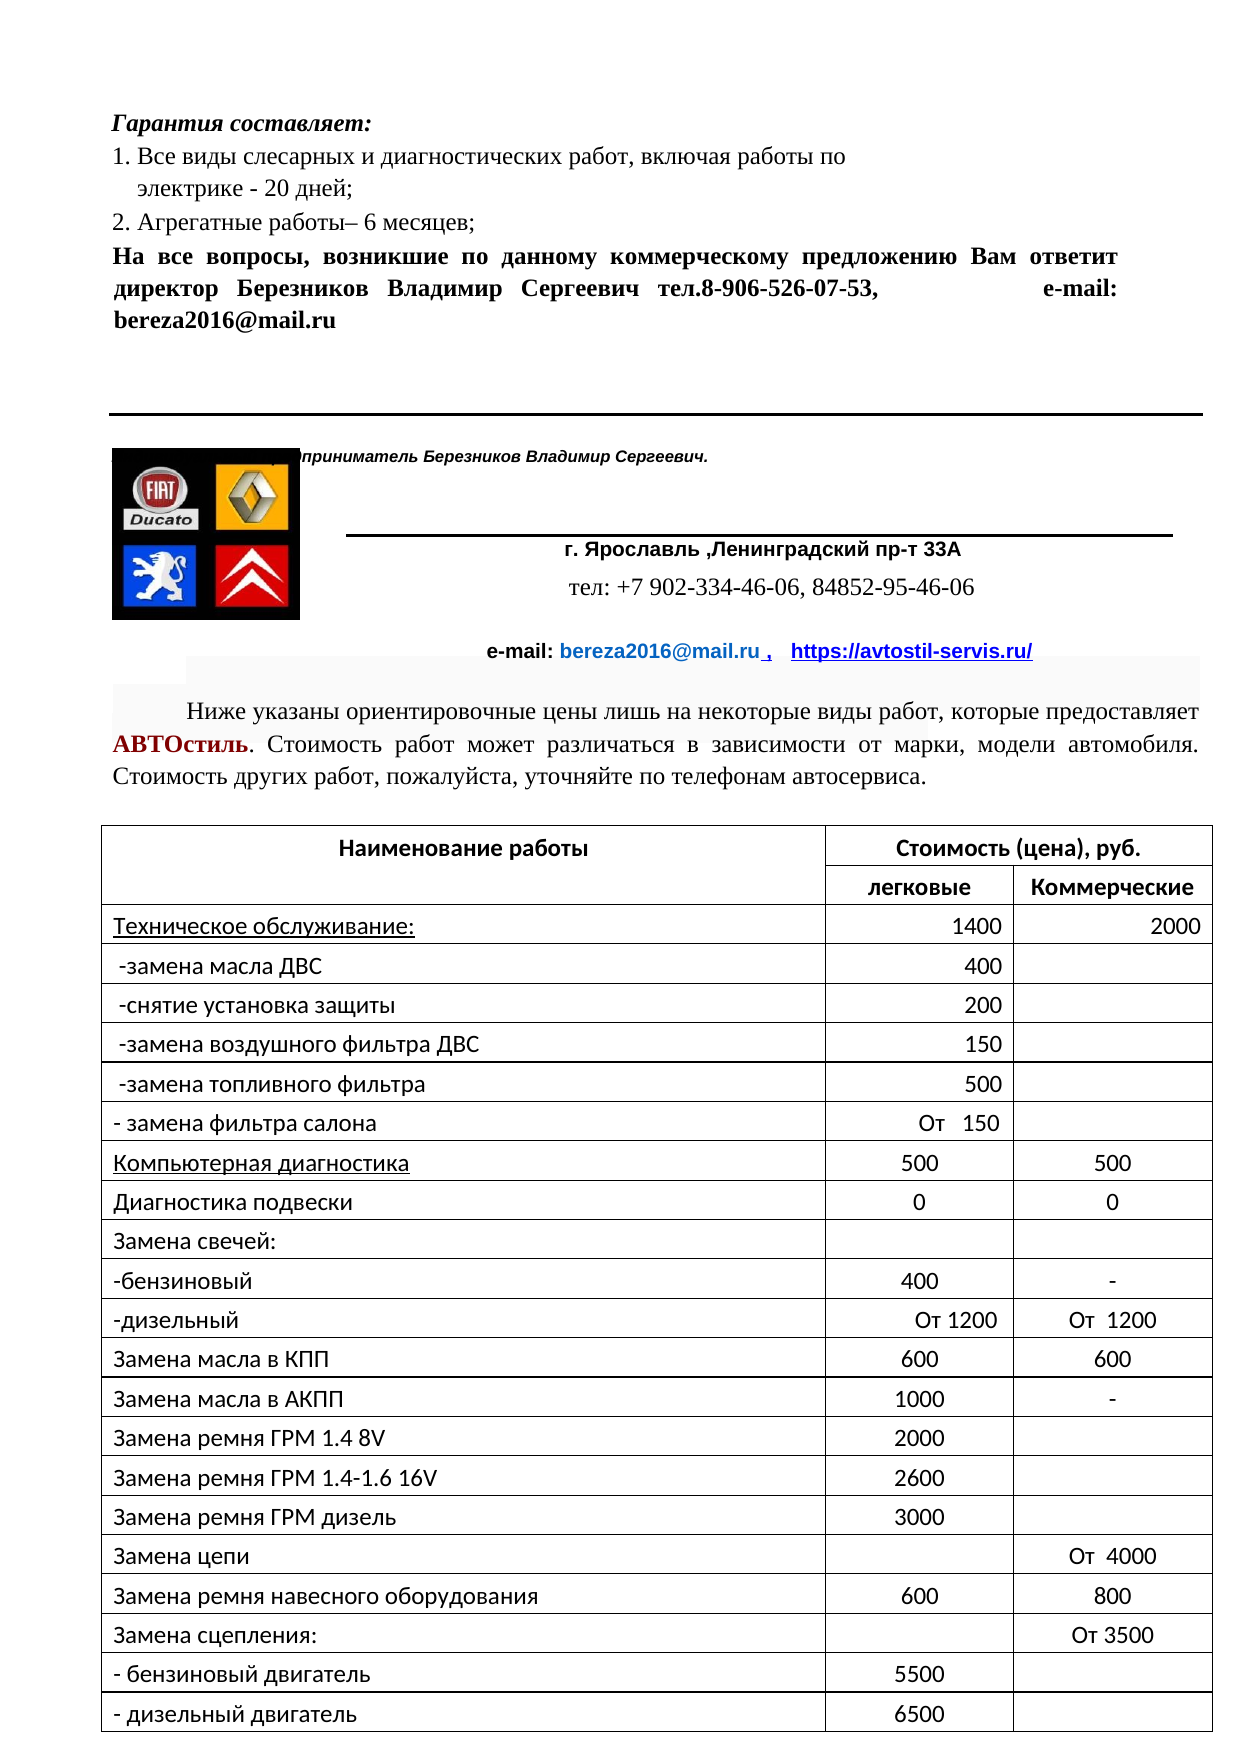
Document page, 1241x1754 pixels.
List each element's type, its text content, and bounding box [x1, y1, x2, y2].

table_cell Замена ремня навесного оборудования [102, 1574, 825, 1613]
table_cell 2600 [826, 1456, 1013, 1494]
table_cell -замена воздушного фильтра ДВС [102, 1023, 825, 1061]
table_cell 1400 [826, 905, 1013, 943]
table_cell [1014, 1023, 1212, 1061]
table_cell -бензиновый [102, 1259, 825, 1298]
table_cell Диагностика подвески [102, 1181, 825, 1219]
table_cell Замена масла в АКПП [102, 1378, 825, 1416]
text Ниже указаны ориентировочные цены лишь на некоторые виды работ, которые предоставляет АВТОстиль. Стоимость работ может различаться в зависимости от марки, модели автомобиля. Стоимость других работ, пожалуйста, уточняйте по телефонам автосервиса. [112, 696, 1200, 789]
table_cell 400 [826, 944, 1013, 983]
table_cell 200 [826, 984, 1013, 1022]
table_cell [1014, 1653, 1212, 1691]
table_cell От 1200 [1014, 1299, 1212, 1337]
picture [112, 601, 300, 620]
table_cell Компьютерная диагностика [102, 1141, 825, 1179]
table_cell 3000 [826, 1496, 1013, 1534]
table_cell - бензиновый двигатель [102, 1653, 825, 1691]
text На все вопросы, возникшие по данному коммерческому предложению Вам ответит директор Березников Владимир Сергеевич тел.8-906-526-07-53, е-mail: bereza2016@mail.ru [112, 241, 1119, 334]
text Гарантия составляет: [111, 108, 1200, 137]
table_cell [1014, 1102, 1212, 1140]
table_cell Замена свечей: [102, 1220, 825, 1258]
table_cell [1014, 1693, 1212, 1731]
list Агрегатные работы– 6 месяцев; [112, 207, 1034, 236]
table_cell [1014, 984, 1212, 1022]
text e-mail: bereza2016@mail.ru , https://avtostil-servis.ru/ [75, 639, 1200, 663]
table_cell От 4000 [1014, 1535, 1212, 1573]
table_cell От 3500 [1014, 1614, 1212, 1652]
table_header Стоимость (цена), руб. [826, 826, 1212, 864]
table_cell [1014, 1456, 1212, 1494]
table_cell 500 [1014, 1141, 1212, 1179]
table_cell [1014, 1063, 1212, 1101]
table_cell 800 [1014, 1574, 1212, 1613]
table_cell Замена ремня ГРМ 1.4-1.6 16V [102, 1456, 825, 1494]
table_cell Техническое обслуживание: [102, 905, 825, 943]
table_cell -замена топливного фильтра [102, 1063, 825, 1101]
table_cell 6500 [826, 1693, 1013, 1731]
table_cell - замена фильтра салона [102, 1102, 825, 1140]
table_cell 500 [826, 1141, 1013, 1179]
table_cell Замена сцепления: [102, 1614, 825, 1652]
table_cell 400 [826, 1259, 1013, 1298]
table_cell -снятие установка защиты [102, 984, 825, 1022]
table_cell 600 [826, 1338, 1013, 1376]
list Все виды слесарных и диагностических работ, включая работы по электрике - 20 дней; [112, 141, 867, 202]
table_cell [826, 1535, 1013, 1573]
table_cell -дизельный [102, 1299, 825, 1337]
table_cell 2000 [1014, 905, 1212, 943]
table_cell [1014, 1220, 1212, 1258]
subtitle г. Ярославль ,Ленинградский пр-т 33А [474, 537, 1052, 561]
table_cell [1014, 944, 1212, 983]
table_header Наименование работы [102, 826, 825, 904]
table_cell -замена масла ДВС [102, 944, 825, 983]
picture [112, 466, 300, 572]
table_cell 0 [1014, 1181, 1212, 1219]
table_cell 1000 [826, 1378, 1013, 1416]
table_cell - [1014, 1378, 1212, 1416]
table_cell - дизельный двигатель [102, 1693, 825, 1731]
table_cell 2000 [826, 1417, 1013, 1455]
table_cell Замена ремня ГРМ 1.4 8V [102, 1417, 825, 1455]
text Индивидуальный предприниматель Березников Владимир Сергеевич. [111, 447, 1200, 466]
table_cell 600 [1014, 1338, 1212, 1376]
table_cell 600 [826, 1574, 1013, 1613]
table_cell 5500 [826, 1653, 1013, 1691]
table_cell Замена цепи [102, 1535, 825, 1573]
table_cell [826, 1220, 1013, 1258]
table_cell - [1014, 1259, 1212, 1298]
table_cell От 1200 [826, 1299, 1013, 1337]
table_cell 0 [826, 1181, 1013, 1219]
table_cell Замена ремня ГРМ дизель [102, 1496, 825, 1534]
table_cell Коммерческие [1014, 866, 1212, 904]
table_cell 150 [826, 1023, 1013, 1061]
table_cell Замена масла в КПП [102, 1338, 825, 1376]
text тел: +7 902-334-46-06, 84852-95-46-06 [112, 572, 1200, 601]
table_cell [826, 1614, 1013, 1652]
table_cell От 150 [826, 1102, 1013, 1140]
table_cell 500 [826, 1063, 1013, 1101]
table_cell [1014, 1496, 1212, 1534]
table_cell легковые [826, 866, 1013, 904]
table_cell [1014, 1417, 1212, 1455]
